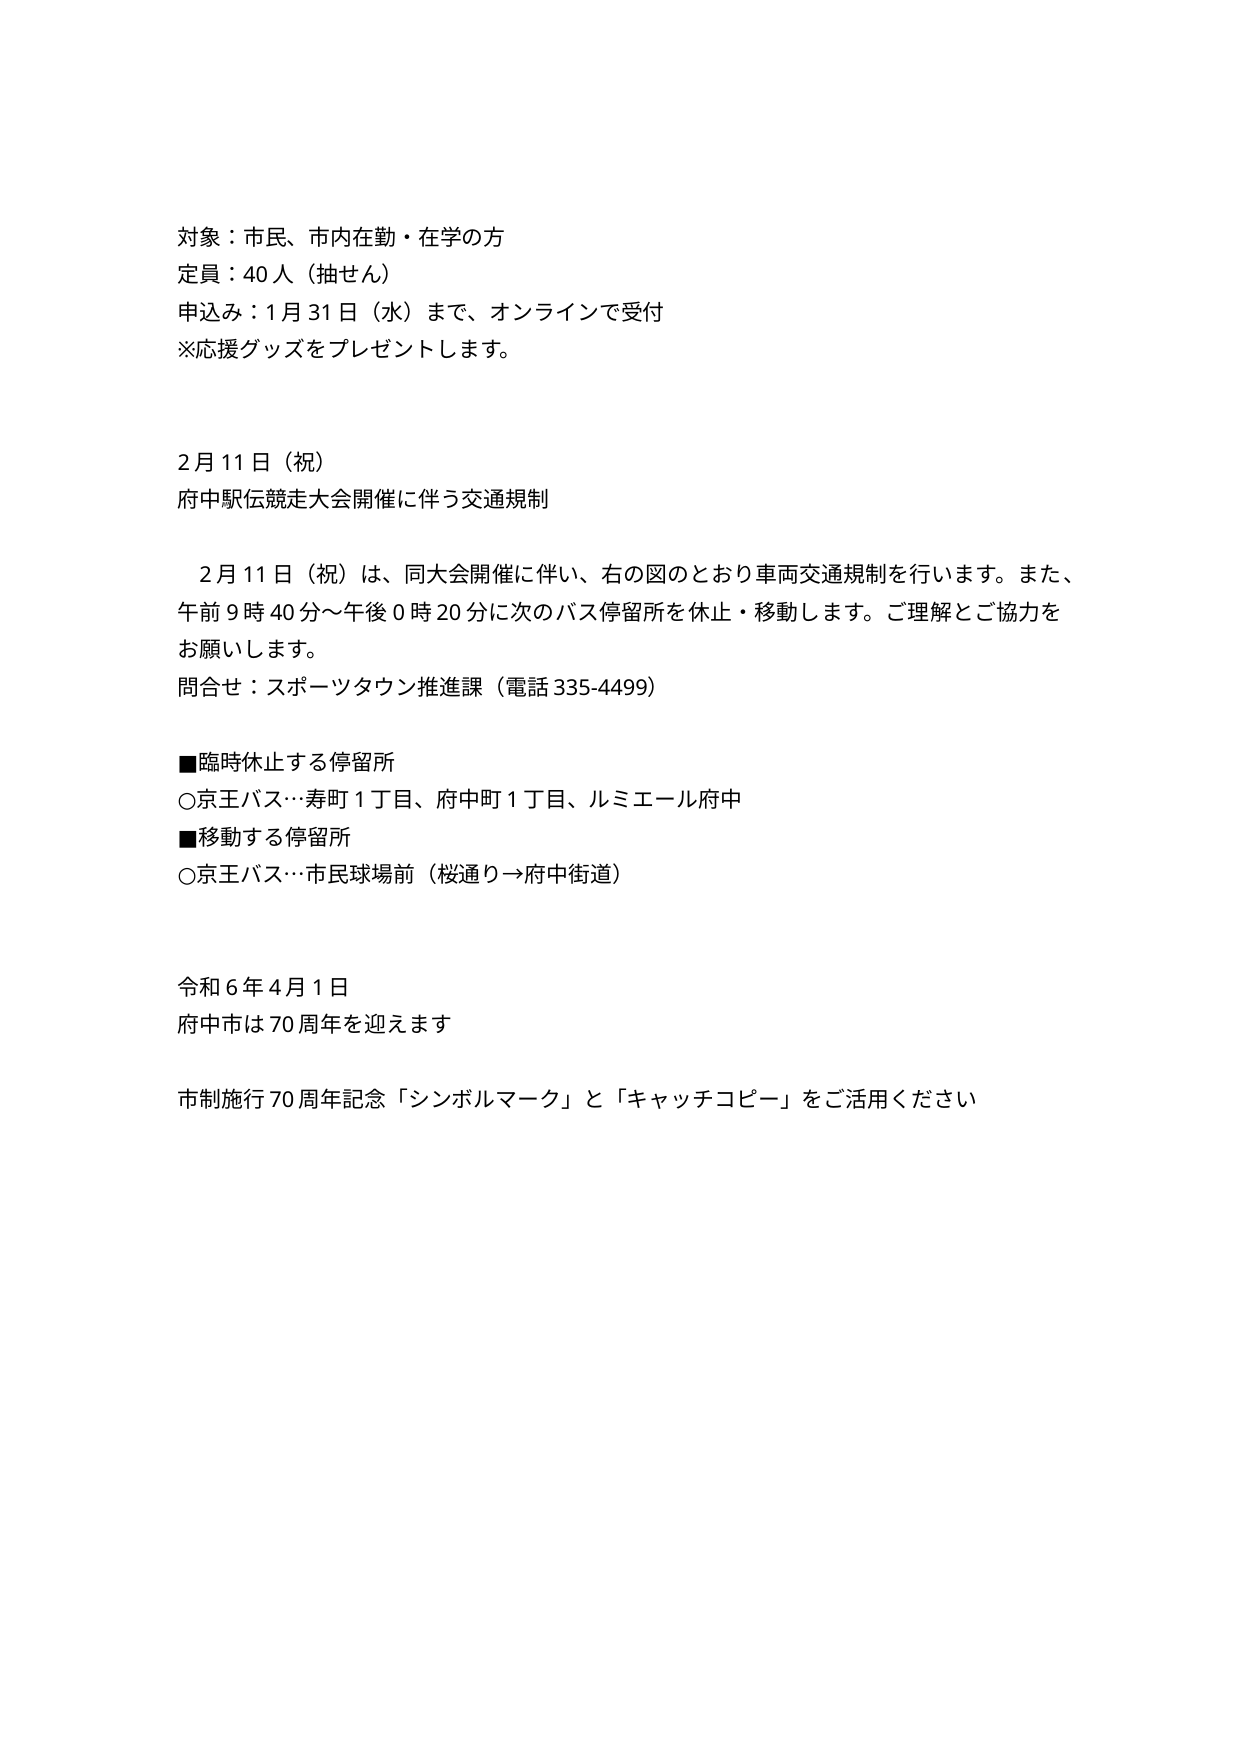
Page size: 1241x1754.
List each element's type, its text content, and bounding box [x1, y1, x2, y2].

text ○京王バス…市民球場前（桜通り→府中街道） [177, 854, 1063, 892]
text ○京王バス…寿町1丁目、府中町1丁目、ルミエール府中 [177, 779, 1063, 817]
text ■臨時休止する停留所 [177, 742, 1063, 779]
text 府中市は70周年を迎えます [177, 1004, 1063, 1042]
text 問合せ：スポーツタウン推進課（電話335-4499） [177, 667, 1063, 704]
text 定員：40人（抽せん） [177, 254, 1063, 292]
text 府中駅伝競走大会開催に伴う交通規制 [177, 479, 1063, 517]
text 市制施行70周年記念「シンボルマーク」と「キャッチコピー」をご活用ください [177, 1079, 1063, 1117]
text ※応援グッズをプレゼントします。 [177, 329, 1063, 367]
text ■移動する停留所 [177, 817, 1063, 854]
text 申込み：1月31日（水）まで、オンラインで受付 [177, 292, 1063, 329]
text 対象：市民、市内在勤・在学の方 [177, 217, 1063, 254]
text 2月11日（祝）は、同大会開催に伴い、右の図のとおり車両交通規制を行います。また、午前9時40分～午後0時20分に次のバス停留所を休止・移動します。ご理解とご協力をお願いします。 [177, 554, 1063, 667]
text 2月11日（祝） [177, 442, 1063, 479]
text 令和6年4月1日 [177, 967, 1063, 1004]
